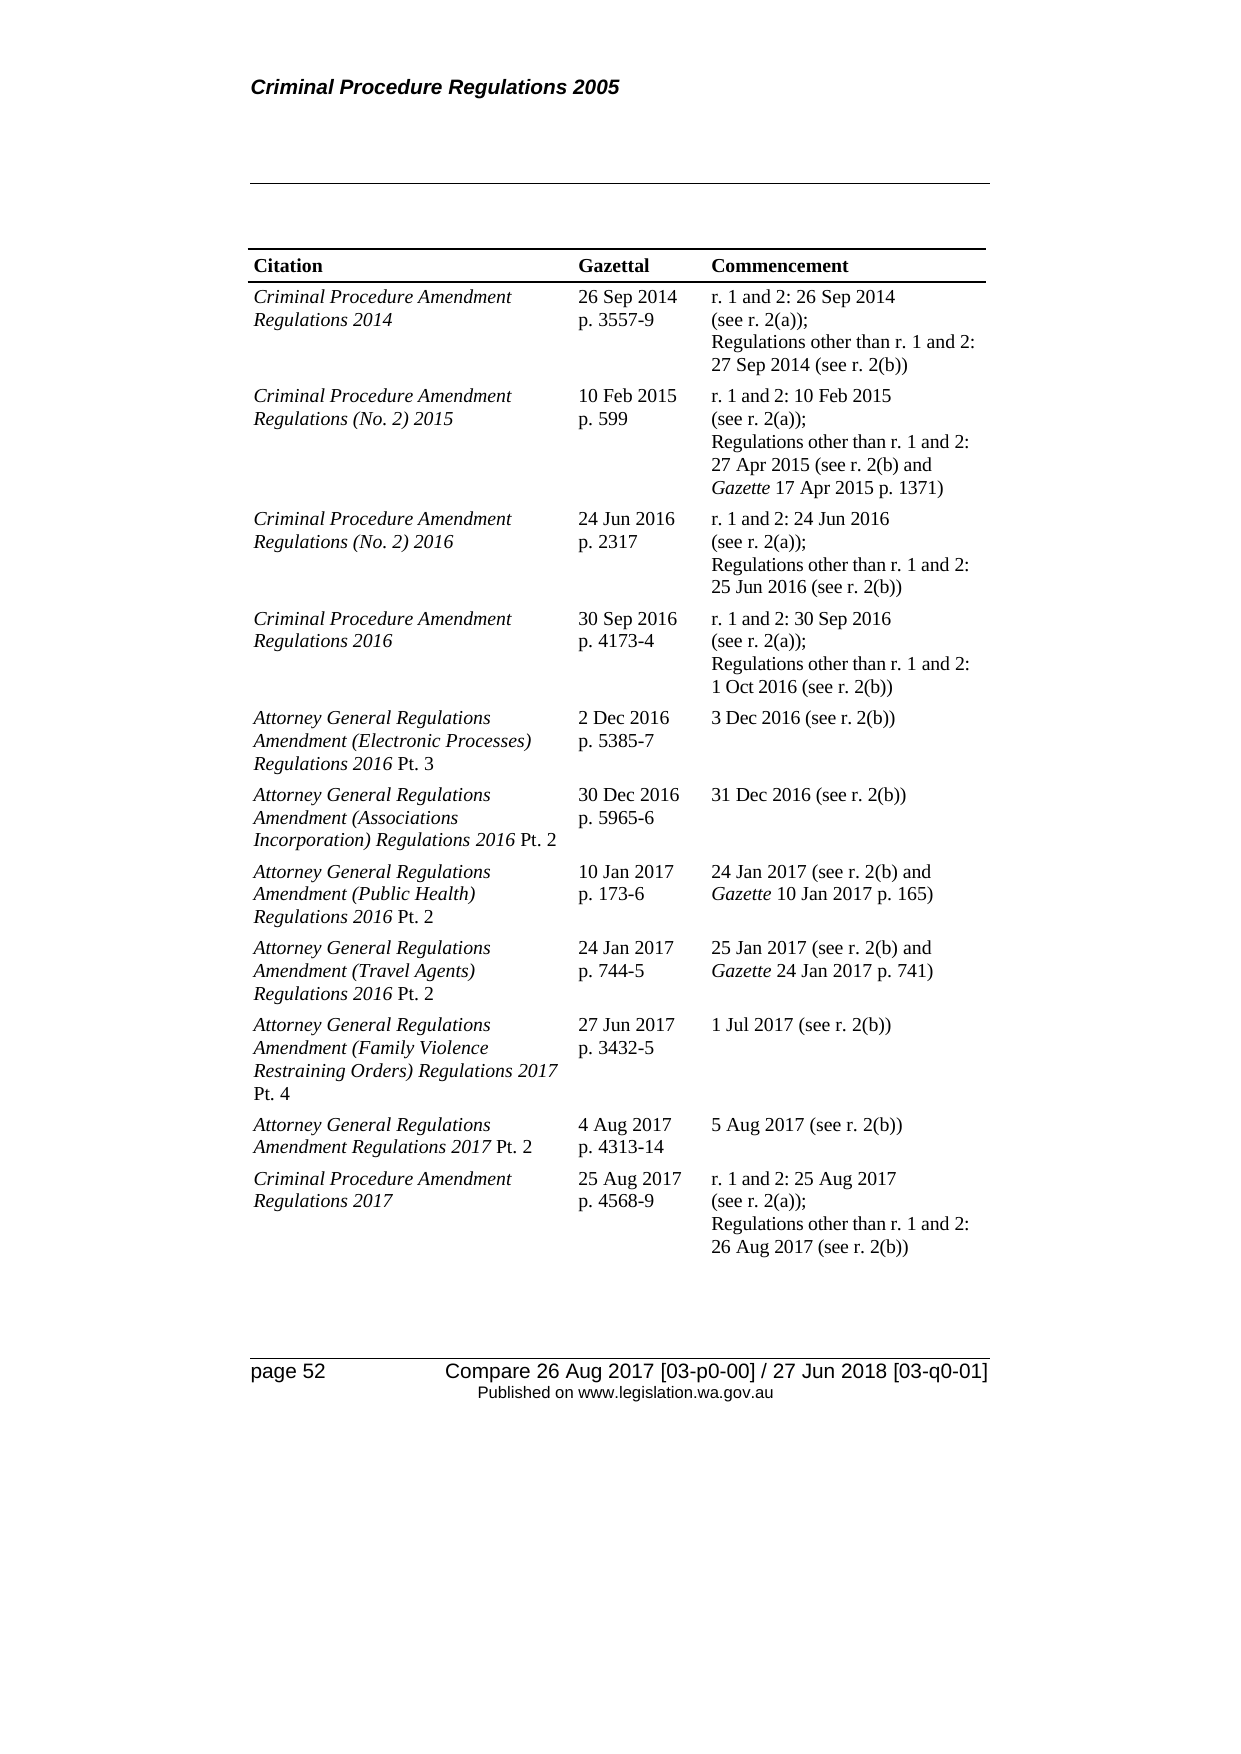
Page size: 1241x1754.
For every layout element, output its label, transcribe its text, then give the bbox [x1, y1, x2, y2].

table_header Citation [248, 250, 572, 281]
table_cell r. 1 and 2: 26 Sep 2014 (see r. 2(a)); Regulations other than r. 1 and 2: 27 Sep 2014 (see r. 2(b)) [705, 283, 986, 380]
table_cell r. 1 and 2: 30 Sep 2016 (see r. 2(a)); Regulations other than r. 1 and 2: 1 Oct 2016 (see r. 2(b)) [705, 602, 986, 702]
table_cell 5 Aug 2017 (see r. 2(b)) [705, 1109, 986, 1162]
table_cell Attorney General Regulations Amendment (Travel Agents) Regulations 2016 Pt. 2 [248, 932, 572, 1009]
table_cell 31 Dec 2016 (see r. 2(b)) [705, 779, 986, 855]
table_cell 25 Aug 2017 p. 4568-9 [572, 1163, 705, 1262]
table_cell 24 Jan 2017 (see r. 2(b) and Gazette 10 Jan 2017 p. 165) [705, 855, 986, 932]
table_cell r. 1 and 2: 25 Aug 2017 (see r. 2(a)); Regulations other than r. 1 and 2: 26 Aug 2017 (see r. 2(b)) [705, 1163, 986, 1262]
table_cell 30 Dec 2016 p. 5965-6 [572, 779, 705, 855]
table_cell r. 1 and 2: 24 Jun 2016 (see r. 2(a)); Regulations other than r. 1 and 2: 25 Jun 2016 (see r. 2(b)) [705, 503, 986, 602]
table_cell Criminal Procedure Amendment Regulations 2014 [248, 283, 572, 380]
table_cell Attorney General Regulations Amendment (Electronic Processes) Regulations 2016 Pt. 3 [248, 702, 572, 779]
table_cell Criminal Procedure Amendment Regulations (No. 2) 2016 [248, 503, 572, 602]
table_cell 1 Jul 2017 (see r. 2(b)) [705, 1009, 986, 1108]
table_cell Criminal Procedure Amendment Regulations (No. 2) 2015 [248, 380, 572, 503]
table_cell 10 Jan 2017 p. 173-6 [572, 855, 705, 932]
table_header Commencement [705, 250, 986, 281]
table_cell 10 Feb 2015 p. 599 [572, 380, 705, 503]
table_cell Criminal Procedure Amendment Regulations 2016 [248, 602, 572, 702]
table_cell Attorney General Regulations Amendment (Family Violence Restraining Orders) Regulations 2017 Pt. 4 [248, 1009, 572, 1108]
table_cell 30 Sep 2016 p. 4173-4 [572, 602, 705, 702]
table_cell Attorney General Regulations Amendment Regulations 2017 Pt. 2 [248, 1109, 572, 1162]
table_cell r. 1 and 2: 10 Feb 2015 (see r. 2(a)); Regulations other than r. 1 and 2: 27 Apr 2015 (see r. 2(b) and Gazette 17 Apr 2015 p. 1371) [705, 380, 986, 503]
table_cell Criminal Procedure Amendment Regulations 2017 [248, 1163, 572, 1262]
table_cell 24 Jan 2017 p. 744-5 [572, 932, 705, 1009]
table_cell 25 Jan 2017 (see r. 2(b) and Gazette 24 Jan 2017 p. 741) [705, 932, 986, 1009]
table_header Gazettal [572, 250, 705, 281]
table_cell 3 Dec 2016 (see r. 2(b)) [705, 702, 986, 779]
table_cell 2 Dec 2016 p. 5385-7 [572, 702, 705, 779]
table_cell 26 Sep 2014 p. 3557-9 [572, 283, 705, 380]
table_cell 27 Jun 2017 p. 3432-5 [572, 1009, 705, 1108]
table_cell Attorney General Regulations Amendment (Public Health) Regulations 2016 Pt. 2 [248, 855, 572, 932]
table_cell 4 Aug 2017 p. 4313-14 [572, 1109, 705, 1162]
table_cell Attorney General Regulations Amendment (Associations Incorporation) Regulations 2016 Pt. 2 [248, 779, 572, 855]
table_cell 24 Jun 2016 p. 2317 [572, 503, 705, 602]
